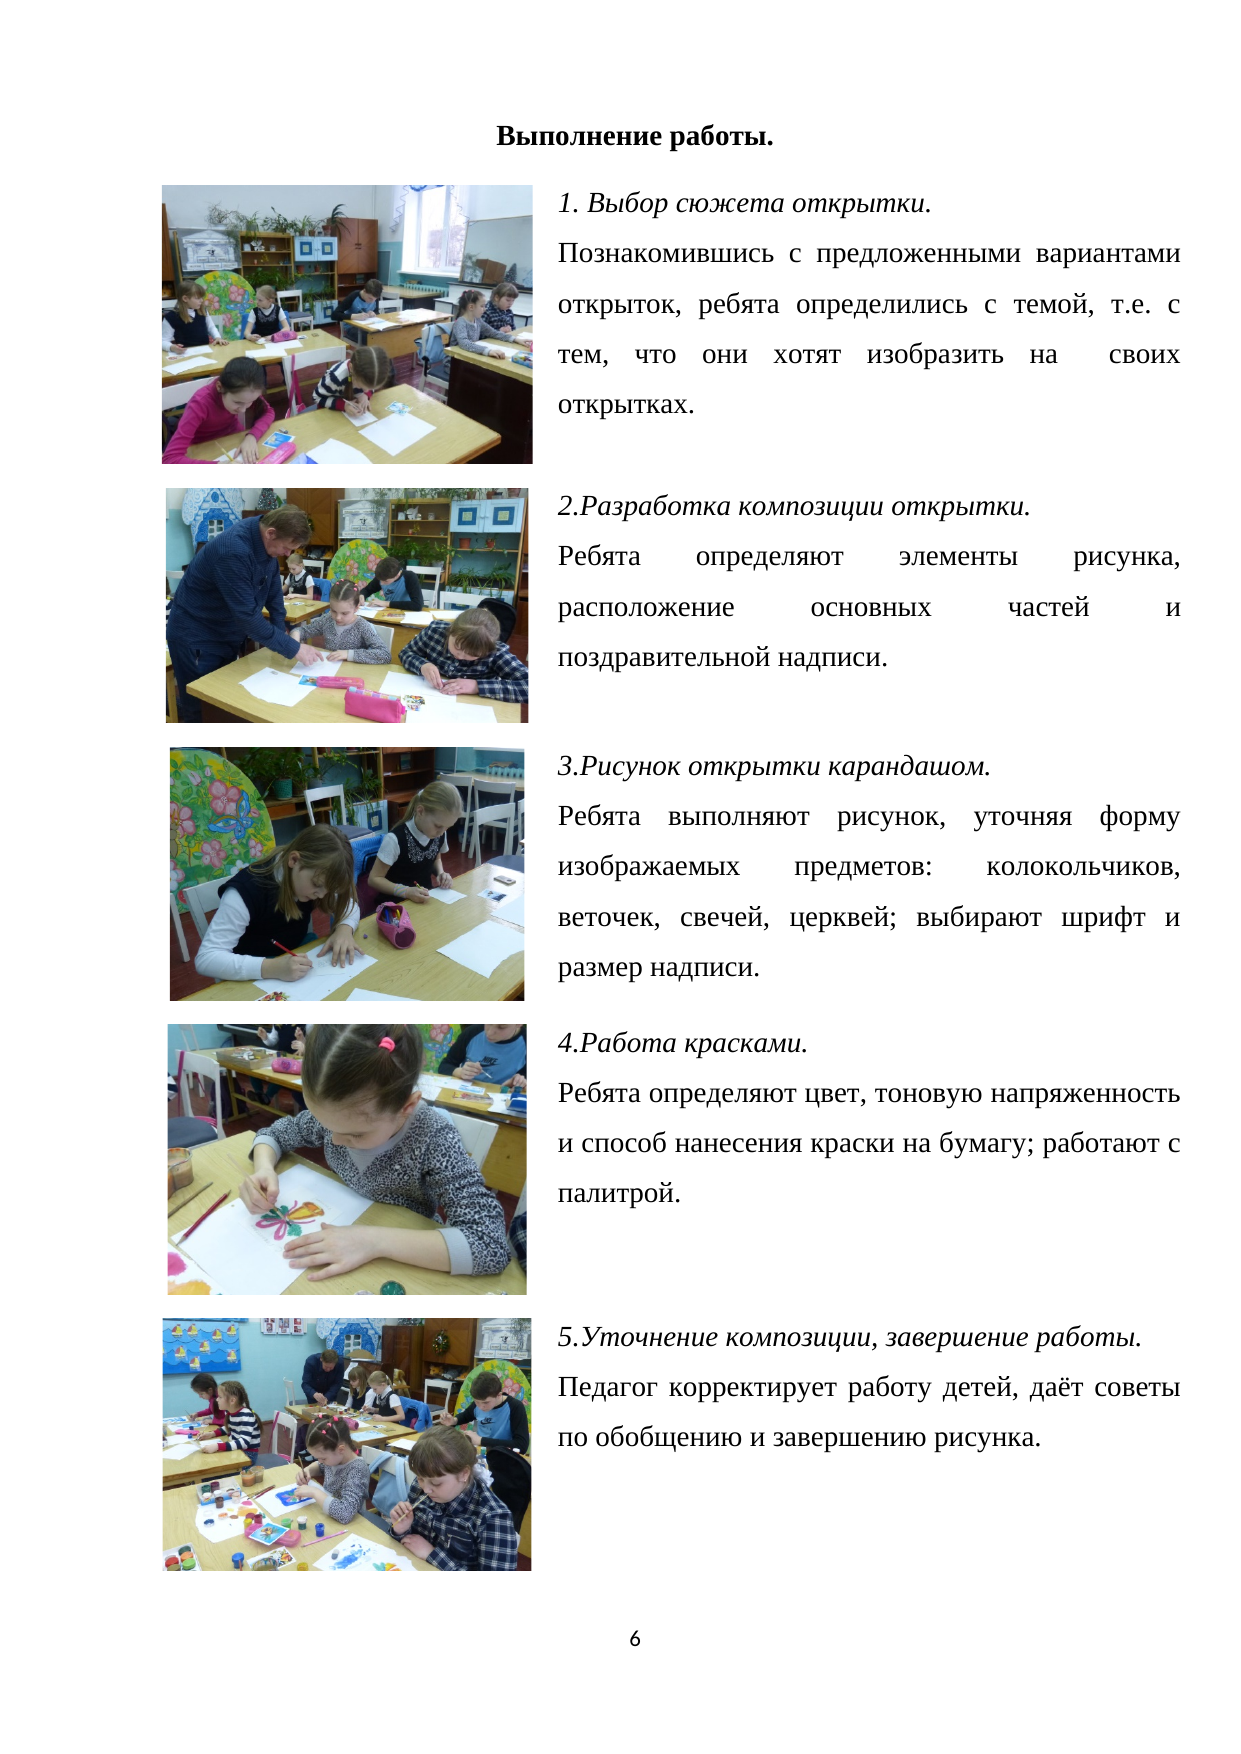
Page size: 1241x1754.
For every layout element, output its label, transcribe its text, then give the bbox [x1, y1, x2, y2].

table_cell [148, 748, 546, 1025]
picture [169, 747, 525, 1001]
picture [165, 488, 529, 723]
picture [161, 185, 533, 464]
picture [167, 1024, 527, 1295]
table_header [148, 185, 546, 488]
table_cell 3.Рисунок открытки карандашом. Ребята выполняют рисунок, уточняя форму изображаемых предметов: колокольчиков, веточек, свечей, церквей; выбирают шрифт и размер надписи. [546, 748, 1192, 1025]
table_cell 4.Работа красками. Ребята определяют цвет, тоновую напряженность и способ нанесения краски на бумагу; работают с палитрой. [546, 1025, 1192, 1319]
table_cell [148, 488, 546, 748]
table_cell 2.Разработка композиции открытки. Ребята определяют элементы рисунка, расположение основных частей и поздравительной надписи. [546, 488, 1192, 748]
table_cell [148, 1319, 546, 1612]
picture [162, 1318, 532, 1571]
table_cell 5.Уточнение композиции, завершение работы. Педагог корректирует работу детей, даёт советы по обобщению и завершению рисунка. [546, 1319, 1192, 1612]
table_cell [148, 1025, 546, 1319]
table_header 1. Выбор сюжета открытки. Познакомившись с предложенными вариантами открыток, ребята определились с темой, т.е. с тем, что они хотят изобразить на своих открытках. [546, 185, 1192, 488]
text Выполнение работы. [148, 118, 1122, 152]
